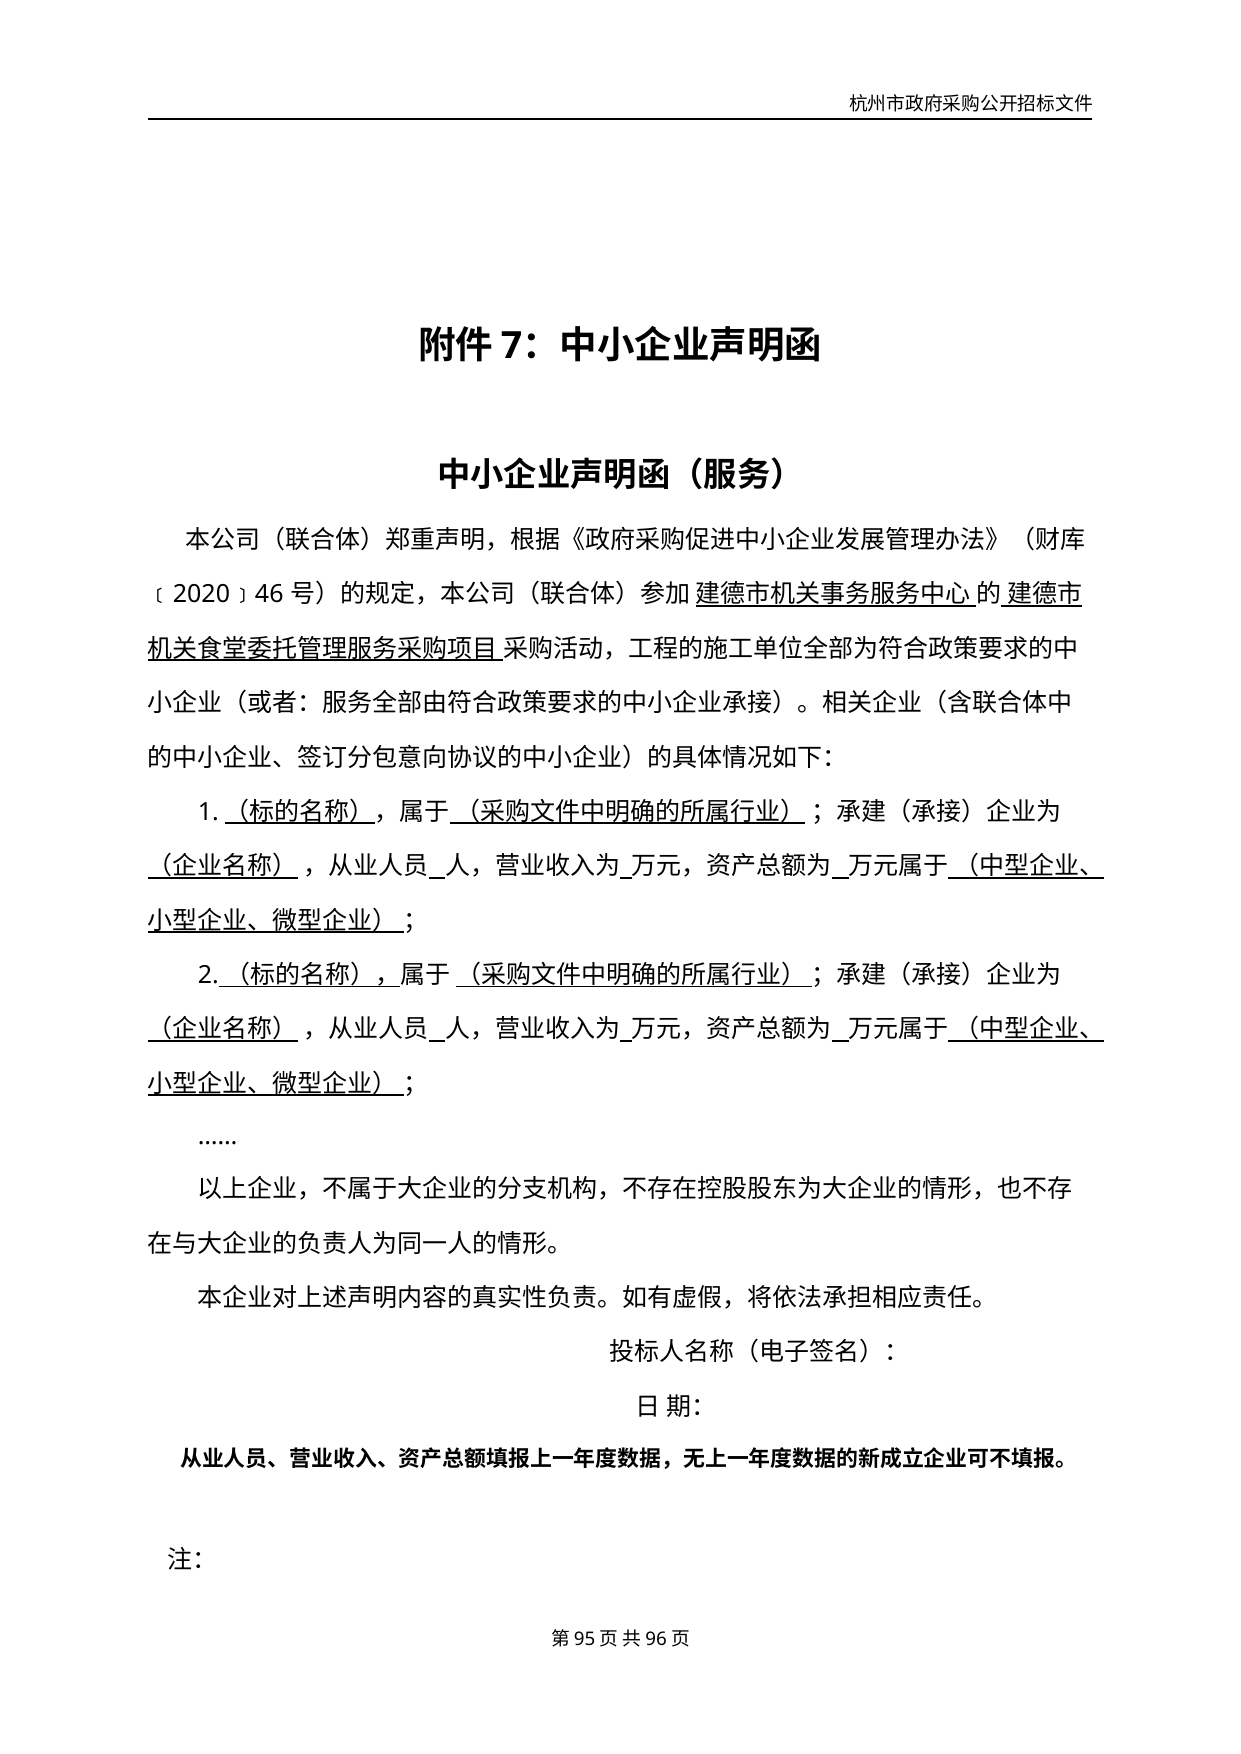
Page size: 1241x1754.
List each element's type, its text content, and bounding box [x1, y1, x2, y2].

text 日 期： [148, 1386, 976, 1422]
text 中小企业声明函（服务） [148, 447, 1092, 496]
text 投标人名称（电子签名）： [148, 1332, 909, 1368]
text 从业人员、营业收入、资产总额填报上一年度数据，无上一年度数据的新成立企业可不填报。 [148, 1441, 1092, 1472]
text 以上企业，不属于大企业的分支机构，不存在控股股东为大企业的情形，也不存在与大企业的负责人为同一人的情形。 [148, 1169, 1092, 1259]
text 本公司（联合体）郑重声明，根据《政府采购促进中小企业发展管理办法》（财库﹝2020﹞46 号）的规定，本公司（联合体）参加 建德市机关事务服务中心 的 建德市机关食堂委托管理服务采购项目 采购活动，工程的施工单位全部为符合政策要求的中小企业（或者：服务全部由符合政策要求的中小企业承接）。相关企业（含联合体中的中小企业、签订分包意向协议的中小企业）的具体情况如下： [148, 519, 1092, 773]
text 本企业对上述声明内容的真实性负责。如有虚假，将依法承担相应责任。 [148, 1277, 1092, 1314]
text …… [148, 1118, 1092, 1152]
text 注： [148, 1539, 1049, 1575]
text 2. （标的名称），属于 （采购文件中明确的所属行业） ；承建（承接）企业为 （企业名称） ，从业人员 人，营业收入为 万元，资产总额为 万元属于 （中型企业、小型企业、微型企业） ； [148, 954, 1092, 1099]
text 1. （标的名称），属于 （采购文件中明确的所属行业） ；承建（承接）企业为 （企业名称） ，从业人员 人，营业收入为 万元，资产总额为 万元属于 （中型企业、小型企业、微型企业） ； [148, 791, 1092, 936]
text 附件7：中小企业声明函 [148, 314, 1092, 369]
